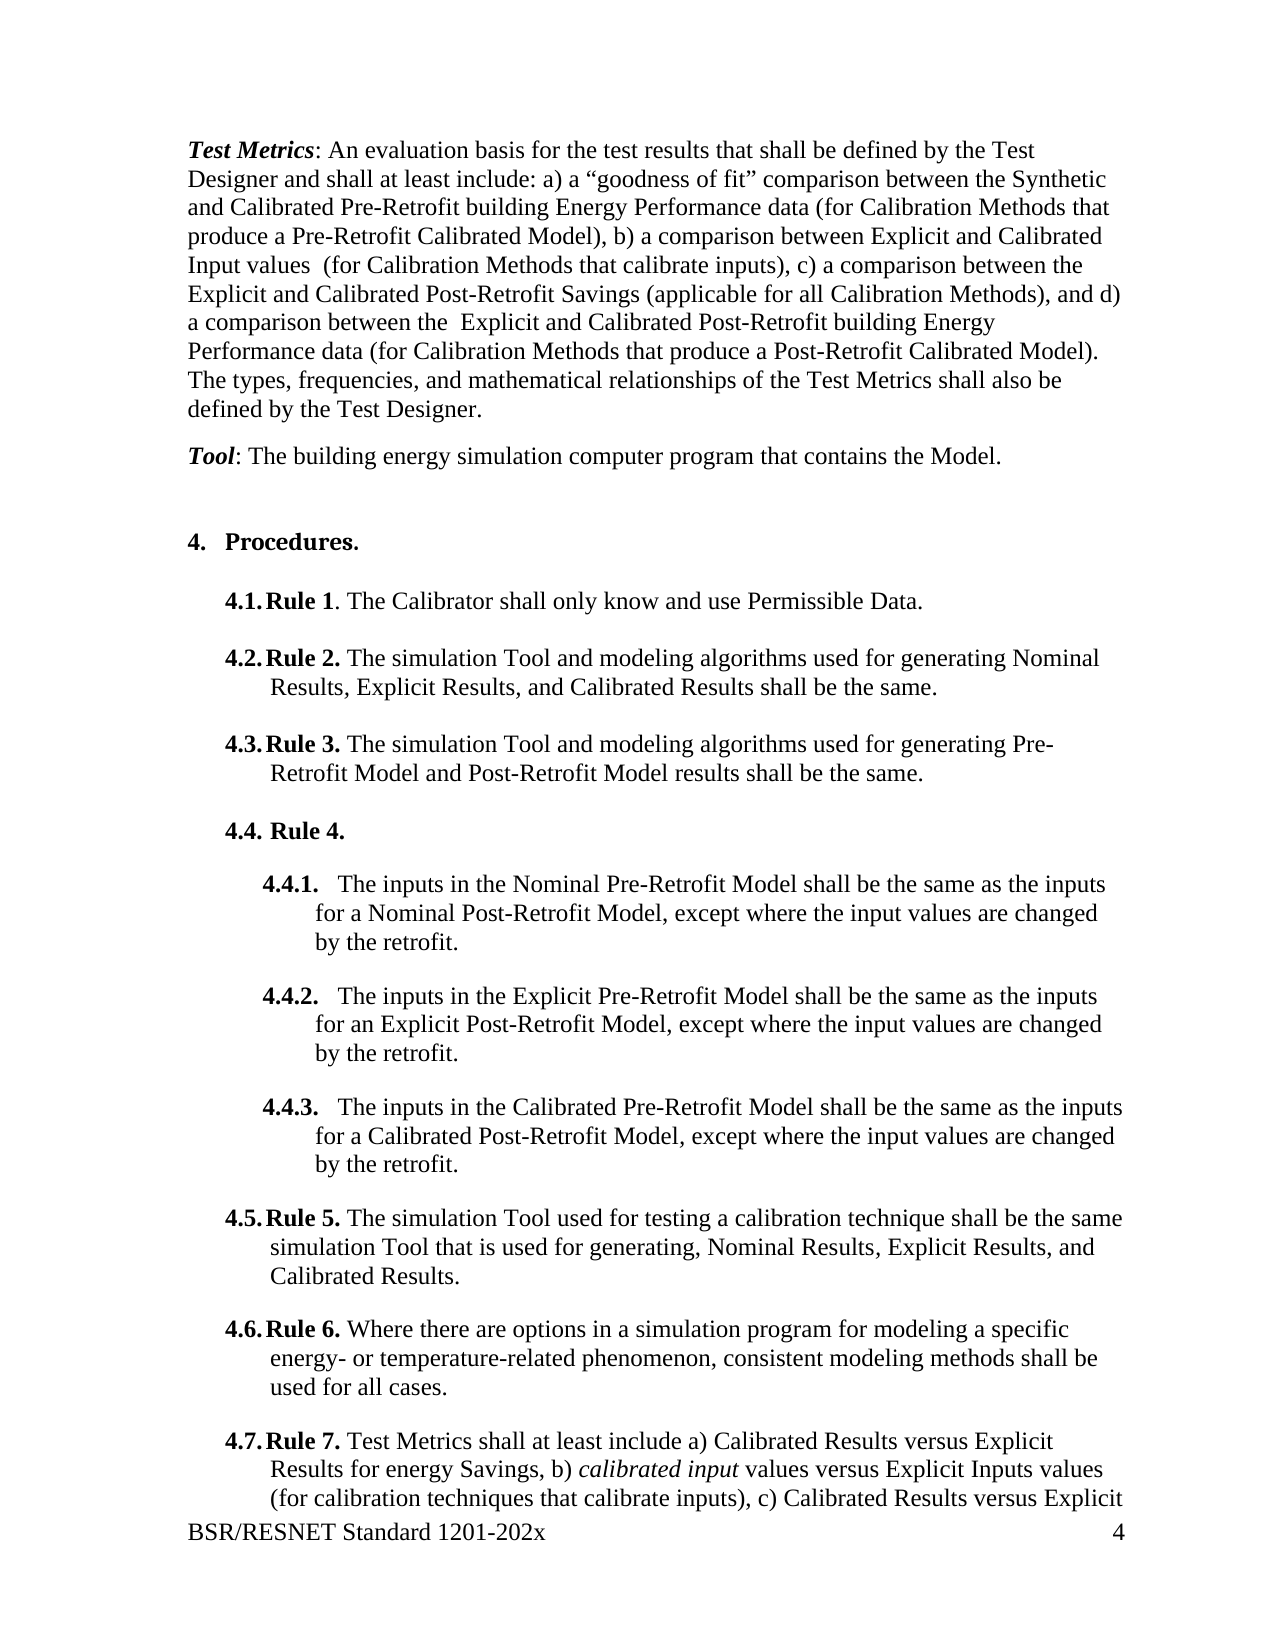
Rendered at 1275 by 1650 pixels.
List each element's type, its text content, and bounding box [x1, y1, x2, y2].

list Rule 5. The simulation Tool used for testing a calibration technique shall be the same simulation Tool that is used for generating, Nominal Results, Explicit Results, and Calibrated Results. [225, 1203, 1125, 1289]
text Test Metrics: An evaluation basis for the test results that shall be defined by the Test Designer and shall at least include: a) a “goodness of fit” comparison between the Synthetic and Calibrated Pre-Retrofit building Energy Performance data (for Calibration Methods that produce a Pre-Retrofit Calibrated Model), b) a comparison between Explicit and Calibrated Input values (for Calibration Methods that calibrate inputs), c) a comparison between the Explicit and Calibrated Post-Retrofit Savings (applicable for all Calibration Methods), and d) a comparison between the Explicit and Calibrated Post-Retrofit building Energy Performance data (for Calibration Methods that produce a Post-Retrofit Calibrated Model). The types, frequencies, and mathematical relationships of the Test Metrics shall also be defined by the Test Designer. [187, 135, 1125, 422]
list Rule 6. Where there are options in a simulation program for modeling a specific energy- or temperature-related phenomenon, consistent modeling methods shall be used for all cases. [225, 1314, 1125, 1401]
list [225, 1426, 1125, 1512]
list Rule 4. [225, 816, 1125, 844]
list Procedures. [187, 527, 1125, 557]
list The inputs in the Explicit Pre-Retrofit Model shall be the same as the inputs for an Explicit Post-Retrofit Model, except where the input values are changed by the retrofit. [262, 981, 1125, 1067]
list Rule 3. The simulation Tool and modeling algorithms used for generating Pre-Retrofit Model and Post-Retrofit Model results shall be the same. [225, 729, 1125, 787]
list The inputs in the Calibrated Pre-Retrofit Model shall be the same as the inputs for a Calibrated Post-Retrofit Model, except where the input values are changed by the retrofit. [262, 1092, 1125, 1178]
text Tool: The building energy simulation computer program that contains the Model. [187, 441, 1125, 470]
list Rule 1. The Calibrator shall only know and use Permissible Data. [225, 586, 1125, 614]
list Rule 2. The simulation Tool and modeling algorithms used for generating Nominal Results, Explicit Results, and Calibrated Results shall be the same. [225, 643, 1125, 701]
list The inputs in the Nominal Pre-Retrofit Model shall be the same as the inputs for a Nominal Post-Retrofit Model, except where the input values are changed by the retrofit. [262, 869, 1125, 956]
